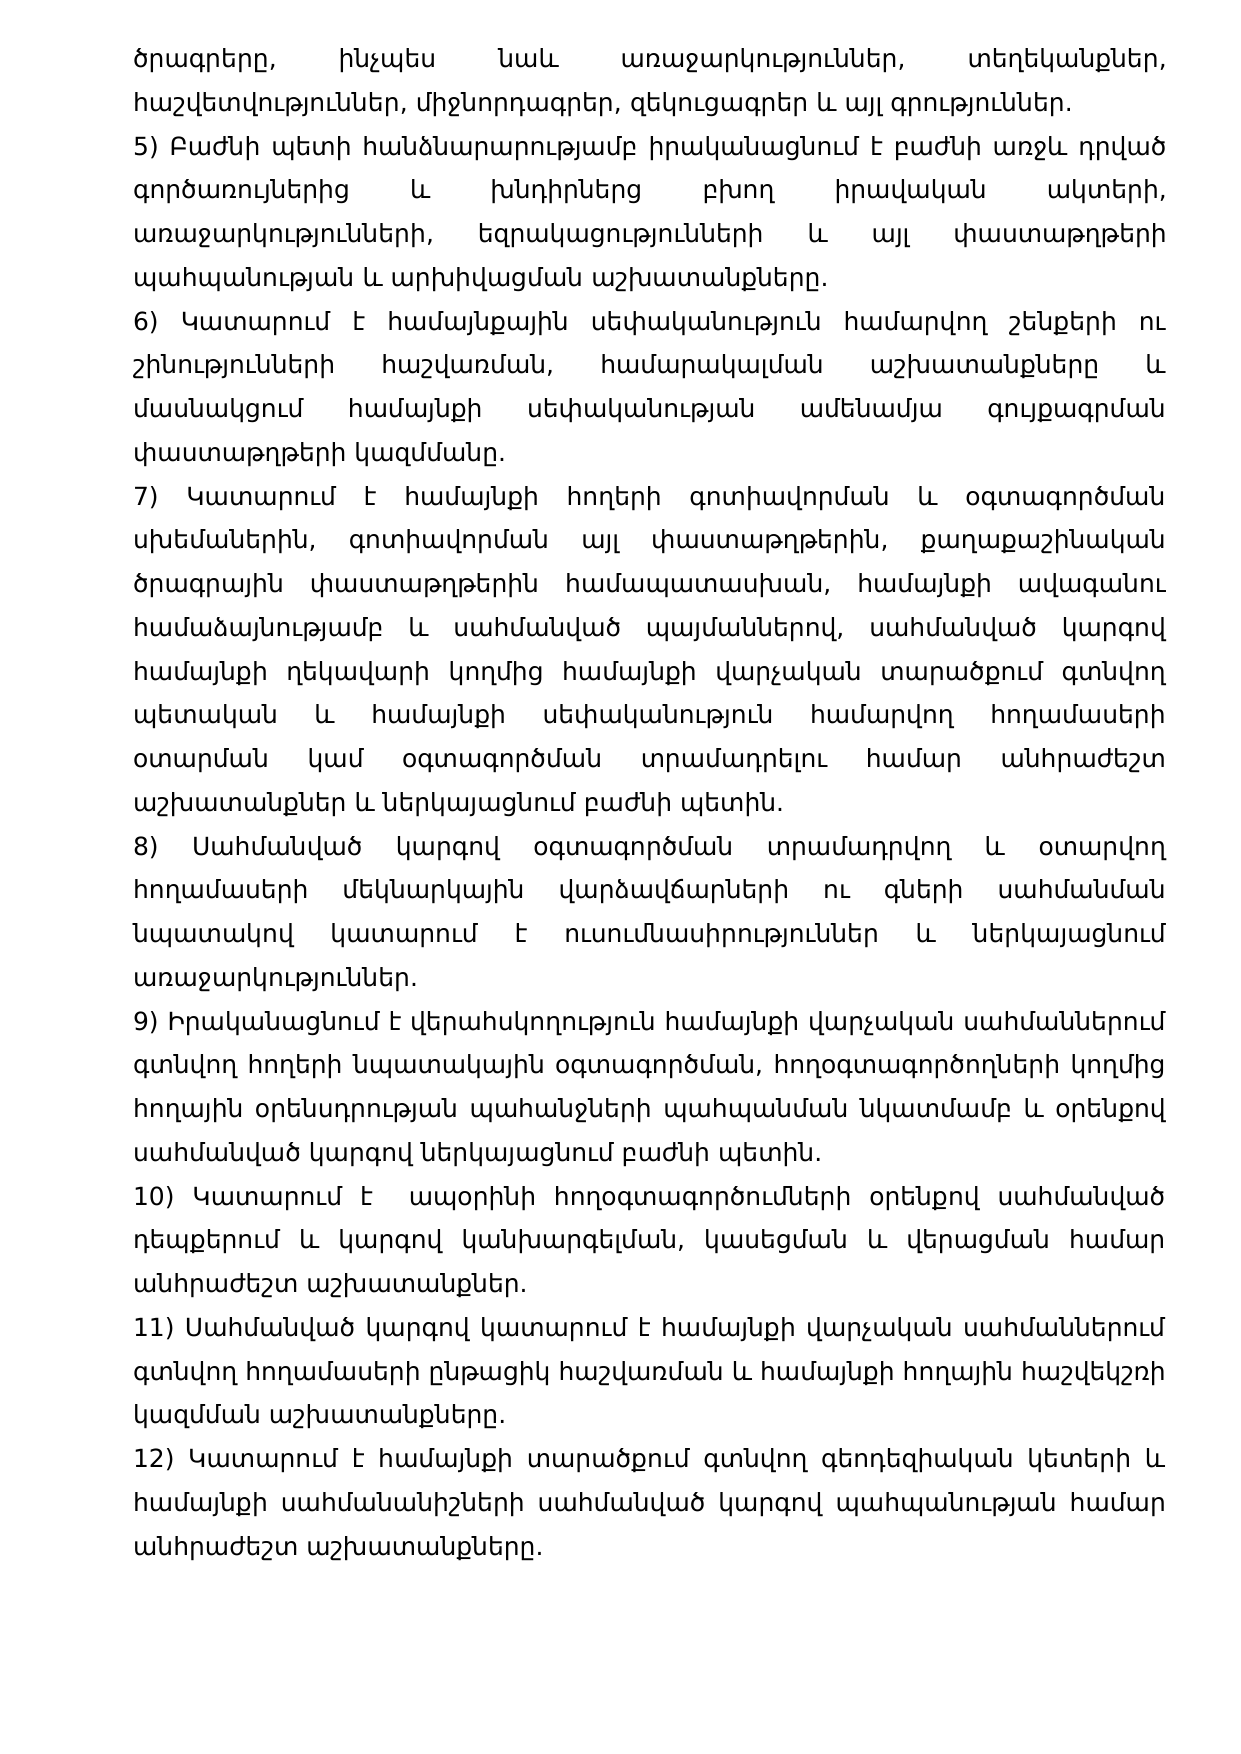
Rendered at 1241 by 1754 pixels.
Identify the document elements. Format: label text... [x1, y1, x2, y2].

text 5) Բաժնի պետի հանձնարարությամբ իրականացնում է բաժնի առջև դրված գործառույներից և խնդիրներց բխող իրավական ակտերի, առաջարկությունների, եզրակացությունների և այլ փաստաթղթերի պահպանության և արխիվացման աշխատանքները. [133, 132, 1167, 292]
text 6) Կատարում է համայնքային սեփականություն համարվող շենքերի ու շինությունների հաշվառման, համարակալման աշխատանքները և մասնակցում համայնքի սեփականության ամենամյա գույքագրման փաստաթղթերի կազմմանը. [133, 307, 1167, 467]
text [133, 44, 1167, 117]
text 7) Կատարում է համայնքի հողերի գոտիավորման և օգտագործման սխեմաներին, գոտիավորման այլ փաստաթղթերին, քաղաքաշինական ծրագրային փաստաթղթերին համապատասխան, համայնքի ավագանու համաձայնությամբ և սահմանված պայմաններով, սահմանված կարգով համայնքի ղեկավարի կողմից համայնքի վարչական տարածքում գտնվող պետական և համայնքի սեփականություն համարվող հողամասերի օտարման կամ օգտագործման տրամադրելու համար անհրաժեշտ աշխատանքներ և ներկայացնում բաժնի պետին. [133, 482, 1167, 817]
text 8) Սահմանված կարգով օգտագործման տրամադրվող և օտարվող հողամասերի մեկնարկային վարձավճարների ու գների սահմանման նպատակով կատարում է ուսումնասիրություններ և ներկայացնում առաջարկություններ. [133, 832, 1167, 992]
text 11) Սահմանված կարգով կատարում է համայնքի վարչական սահմաններում գտնվող հողամասերի ընթացիկ հաշվառման և համայնքի հողային հաշվեկշռի կազմման աշխատանքները. [133, 1313, 1167, 1430]
text 10) Կատարում է ապօրինի հողօգտագործումների օրենքով սահմանված դեպքերում և կարգով կանխարգելման, կասեցման և վերացման համար անհրաժեշտ աշխատանքներ. [133, 1182, 1167, 1298]
text 12) Կատարում է համայնքի տարածքում գտնվող գեոդեզիական կետերի և համայնքի սահմանանիշների սահմանված կարգով պահպանության համար անհրաժեշտ աշխատանքները. [133, 1444, 1167, 1561]
text 9) Իրականացնում է վերահսկողություն համայնքի վարչական սահմաններում գտնվող հողերի նպատակային օգտագործման, հողօգտագործողների կողմից հողային օրենսդրության պահանջների պահպանման նկատմամբ և օրենքով սահմանված կարգով ներկայացնում բաժնի պետին. [133, 1007, 1167, 1167]
